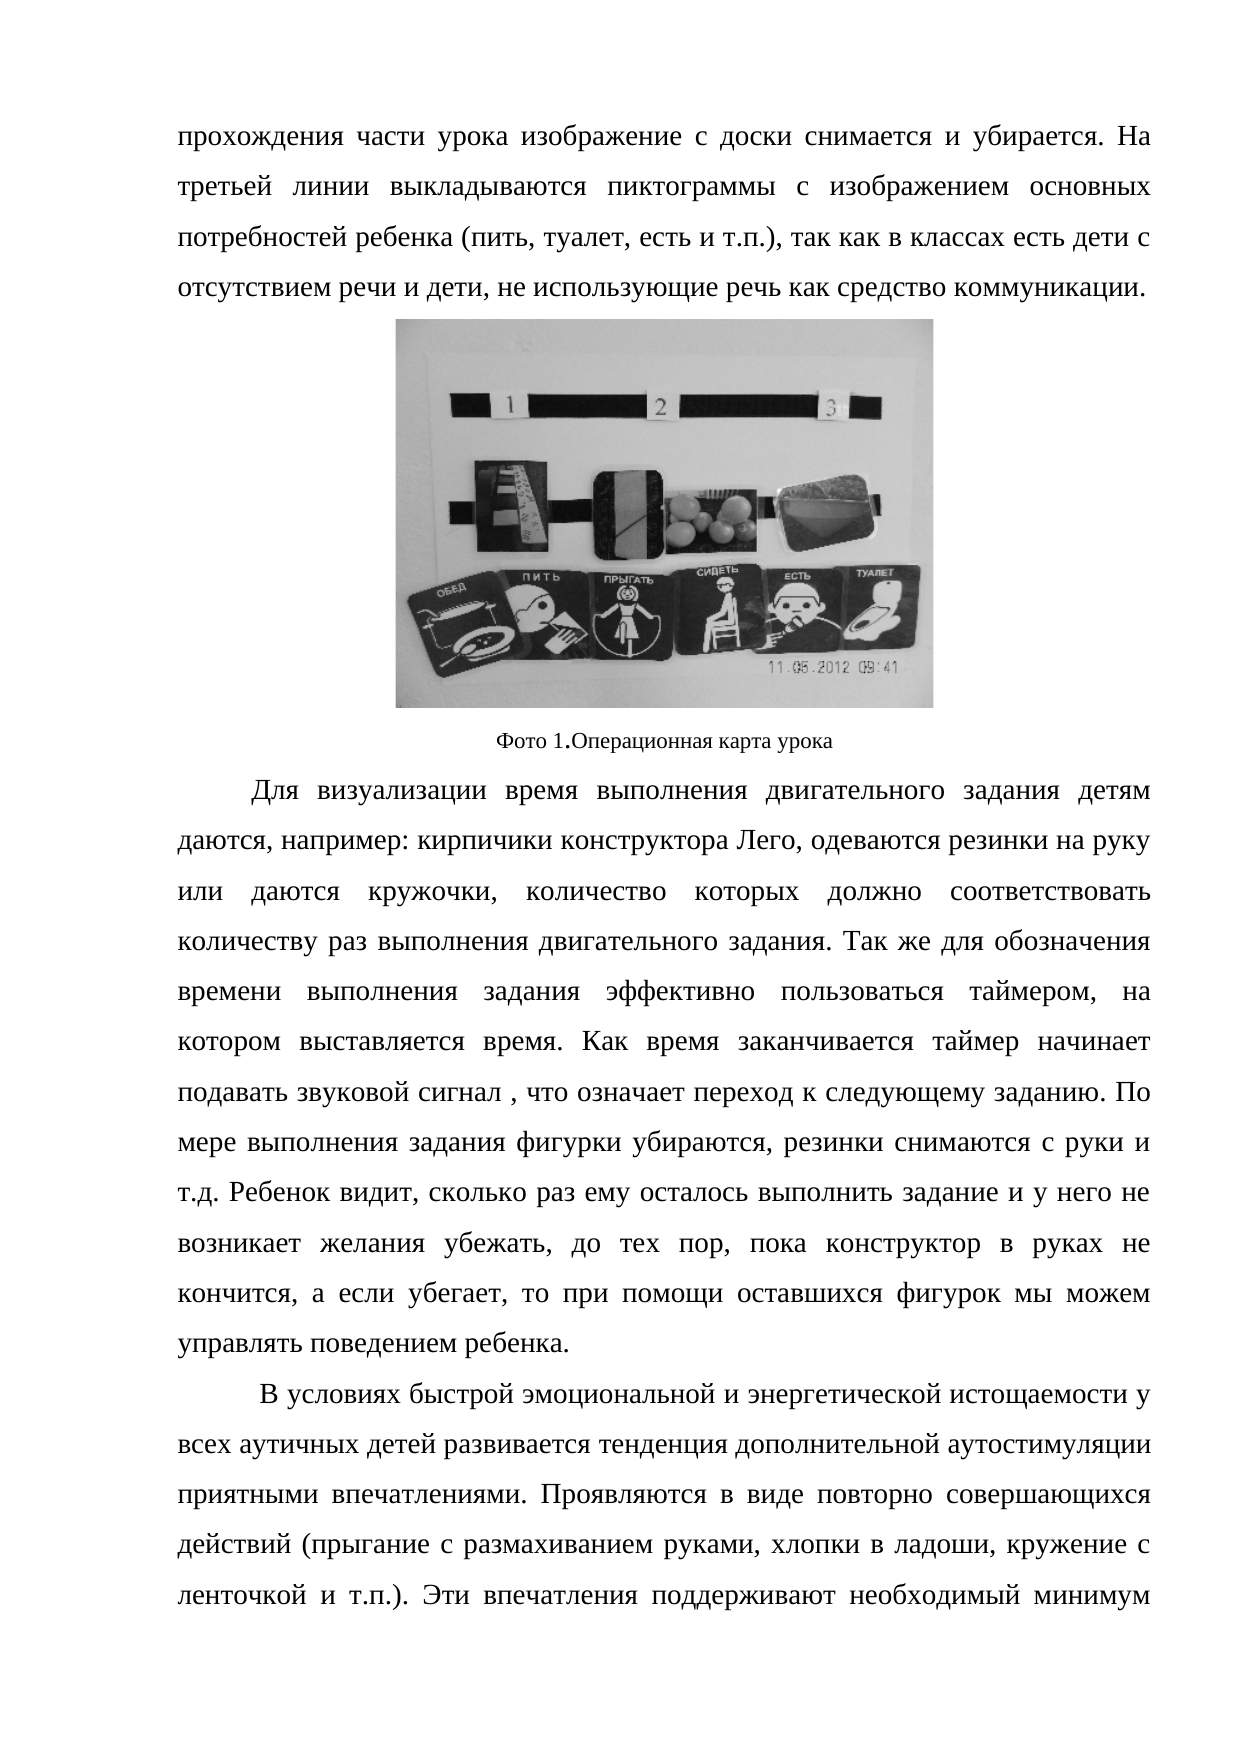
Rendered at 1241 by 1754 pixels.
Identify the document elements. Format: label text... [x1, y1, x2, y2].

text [177, 1376, 1152, 1611]
text Фото 1.Операционная карта урока [177, 722, 1152, 755]
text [177, 118, 1152, 303]
text Для визуализации время выполнения двигательного задания детям даются, например: кирпичики конструктора Лего, одеваются резинки на руку или даются кружочки, количество которых должно соответствовать количеству раз выполнения двигательного задания. Так же для обозначения времени выполнения задания эффективно пользоваться таймером, на котором выставляется время. Как время заканчивается таймер начинает подавать звуковой сигнал , что означает переход к следующему заданию. По мере выполнения задания фигурки убираются, резинки снимаются с руки и т.д. Ребенок видит, сколько раз ему осталось выполнить задание и у него не возникает желания убежать, до тех пор, пока конструктор в руках не кончится, а если убегает, то при помощи оставшихся фигурок мы можем управлять поведением ребенка. [177, 772, 1152, 1359]
picture [395, 319, 934, 708]
